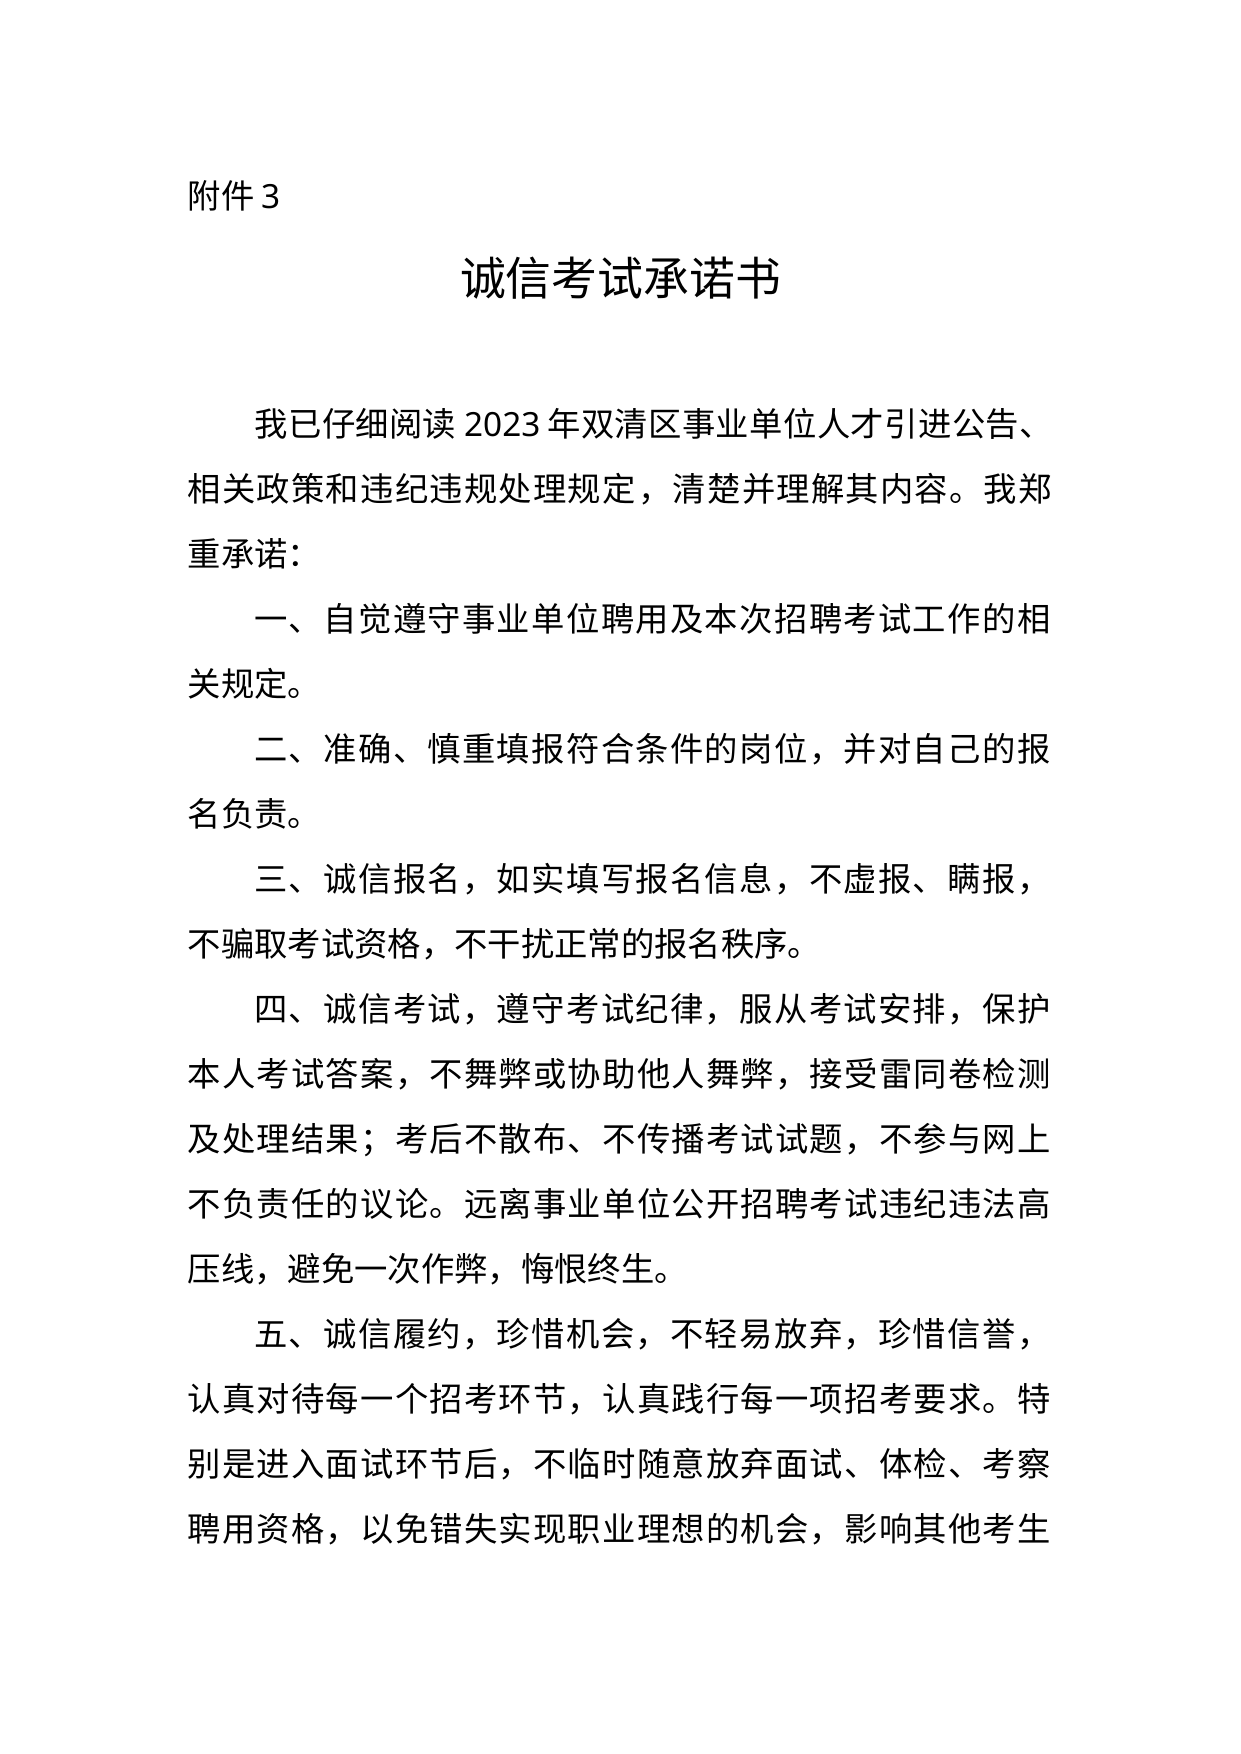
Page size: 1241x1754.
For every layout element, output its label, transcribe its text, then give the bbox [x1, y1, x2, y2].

text 我已仔细阅读2023年双清区事业单位人才引进公告、相关政策和违纪违规处理规定，清楚并理解其内容。我郑重承诺： [187, 389, 1053, 584]
text 一、自觉遵守事业单位聘用及本次招聘考试工作的相关规定。 [187, 584, 1053, 714]
text 四、诚信考试，遵守考试纪律，服从考试安排，保护本人考试答案，不舞弊或协助他人舞弊，接受雷同卷检测及处理结果；考后不散布、不传播考试试题，不参与网上不负责任的议论。远离事业单位公开招聘考试违纪违法高压线，避免一次作弊，悔恨终生。 [187, 974, 1053, 1299]
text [187, 1299, 1053, 1559]
text 三、诚信报名，如实填写报名信息，不虚报、瞒报，不骗取考试资格，不干扰正常的报名秩序。 [187, 844, 1053, 974]
text 二、准确、慎重填报符合条件的岗位，并对自己的报名负责。 [187, 714, 1053, 844]
text 诚信考试承诺书 [187, 227, 1053, 324]
text 附件3 [187, 162, 1053, 227]
